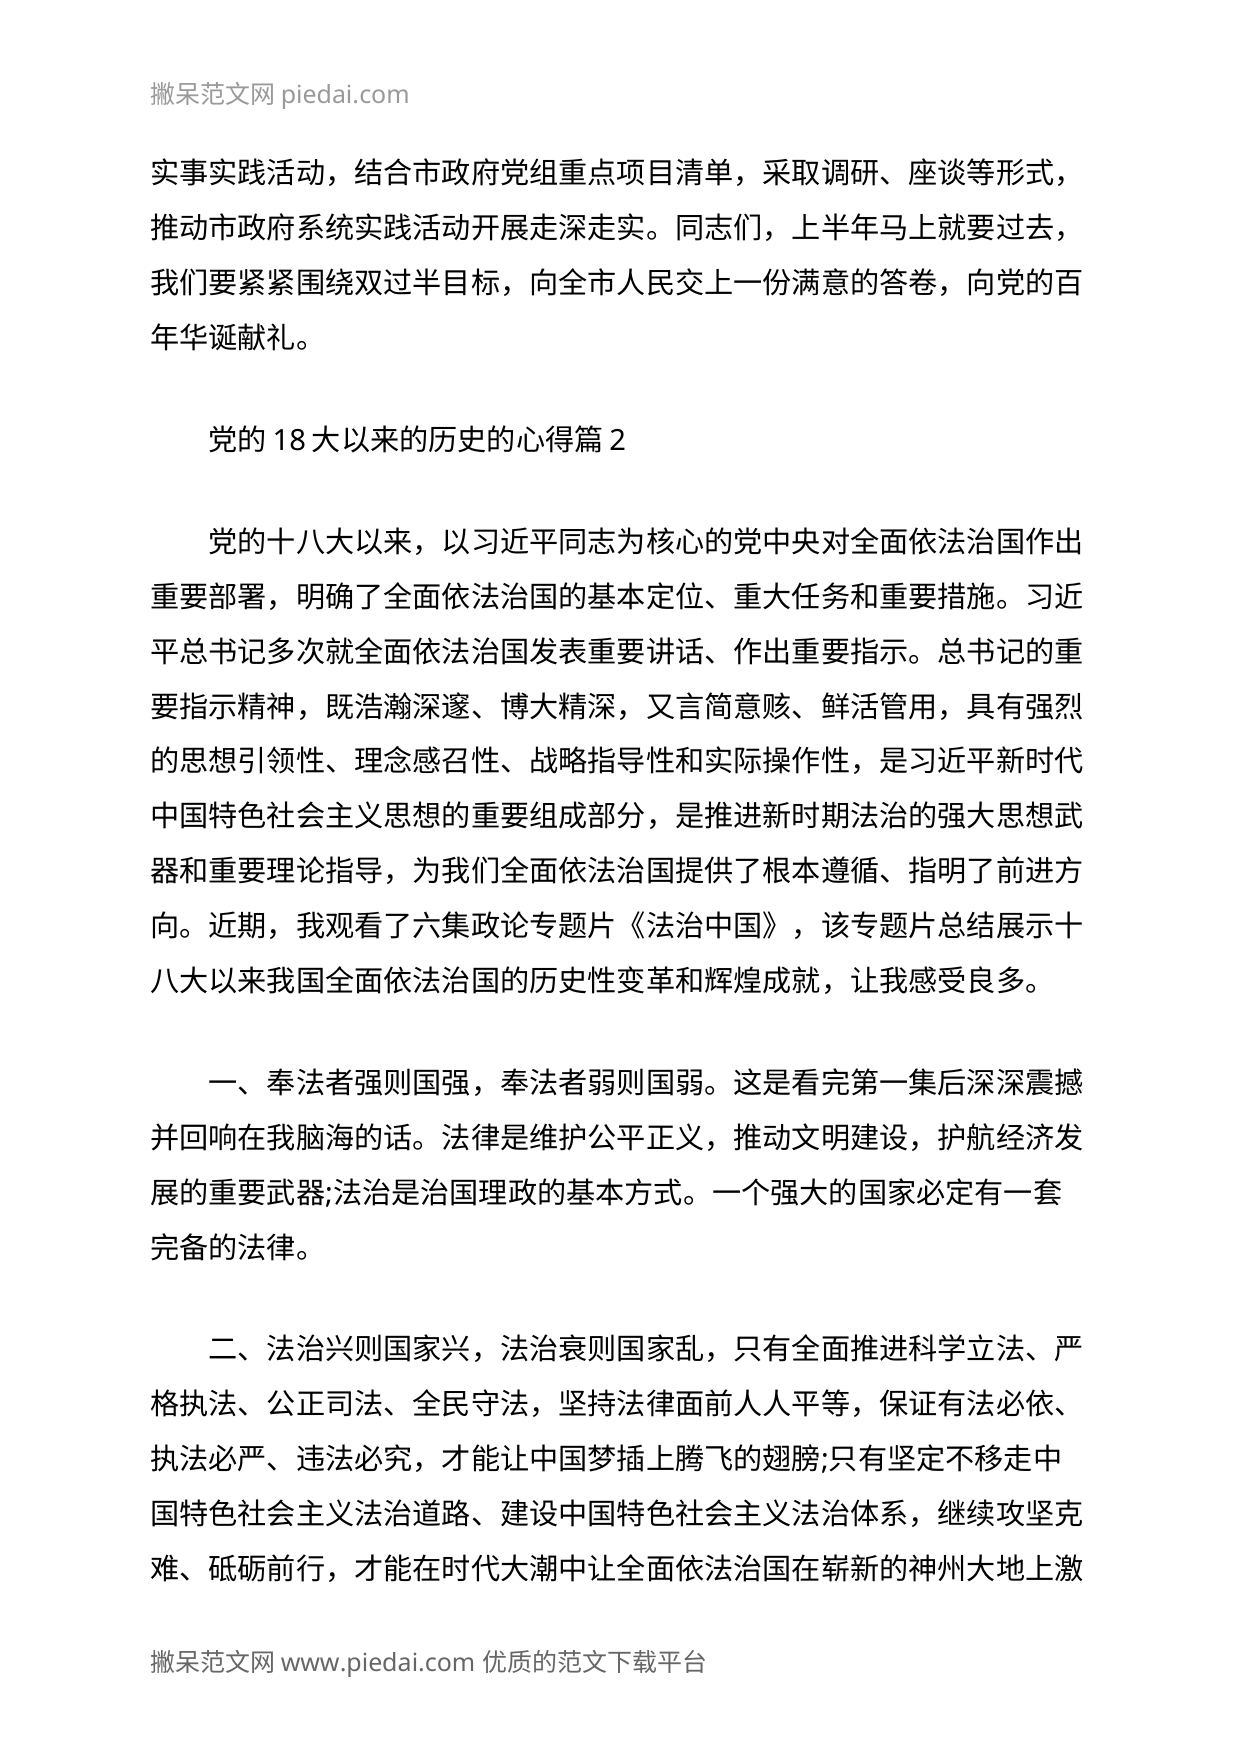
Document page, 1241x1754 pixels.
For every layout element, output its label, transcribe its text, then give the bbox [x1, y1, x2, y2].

text 党的十八大以来，以习近平同志为核心的党中央对全面依法治国作出重要部署，明确了全面依法治国的基本定位、重大任务和重要措施。习近平总书记多次就全面依法治国发表重要讲话、作出重要指示。总书记的重要指示精神，既浩瀚深邃、博大精深，又言简意赅、鲜活管用，具有强烈的思想引领性、理念感召性、战略指导性和实际操作性，是习近平新时代中国特色社会主义思想的重要组成部分，是推进新时期法治的强大思想武器和重要理论指导，为我们全面依法治国提供了根本遵循、指明了前进方向。近期，我观看了六集政论专题片《法治中国》，该专题片总结展示十八大以来我国全面依法治国的历史性变革和辉煌成就，让我感受良多。 [150, 518, 1090, 1000]
text 一、奉法者强则国强，奉法者弱则国弱。这是看完第一集后深深震撼并回响在我脑海的话。法律是维护公平正义，推动文明建设，护航经济发展的重要武器;法治是治国理政的基本方式。一个强大的国家必定有一套完备的法律。 [150, 1059, 1090, 1266]
text 党的18大以来的历史的心得篇2 [150, 416, 1090, 459]
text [150, 1326, 1090, 1588]
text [150, 150, 1090, 357]
